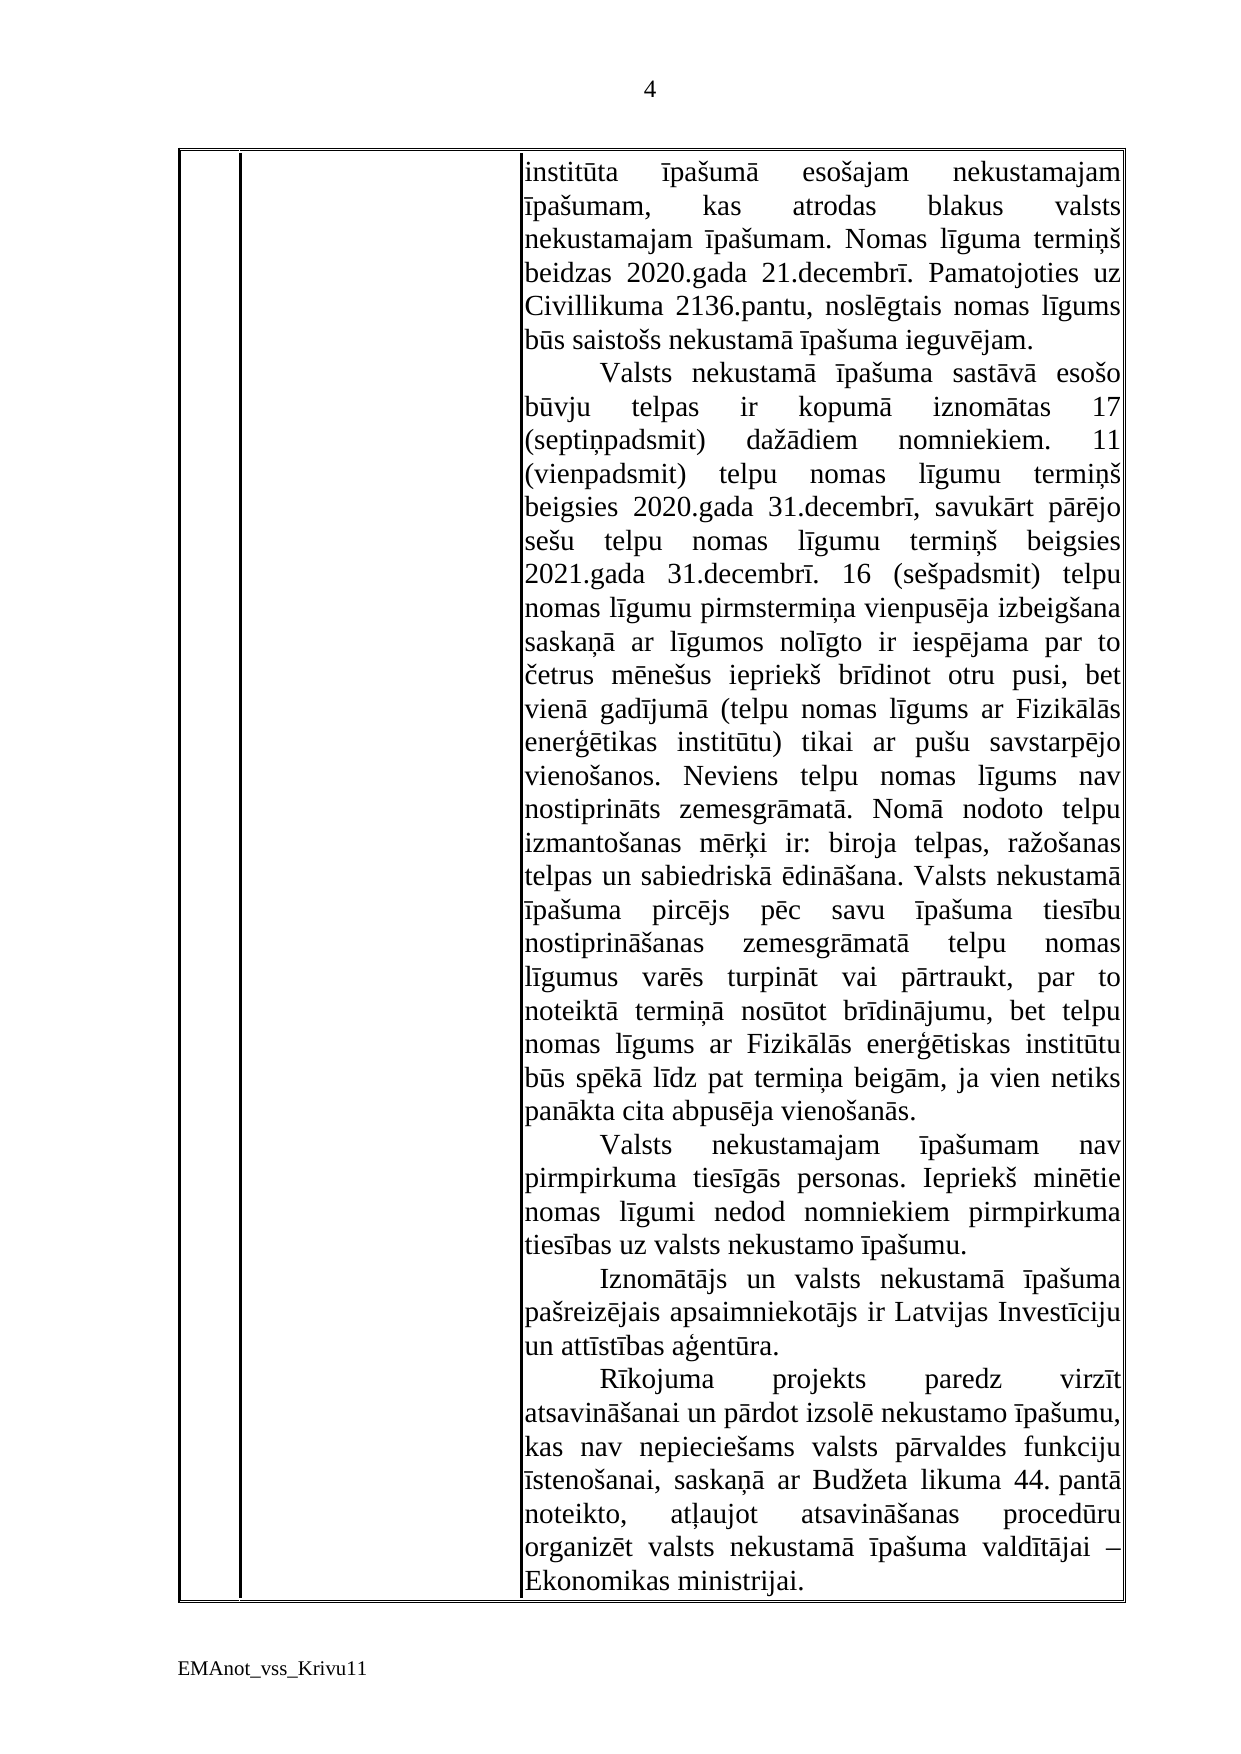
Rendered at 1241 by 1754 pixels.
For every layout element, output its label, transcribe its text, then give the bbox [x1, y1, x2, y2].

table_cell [240, 151, 521, 1599]
table_cell 2. [180, 149, 240, 1599]
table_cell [521, 151, 1123, 1599]
